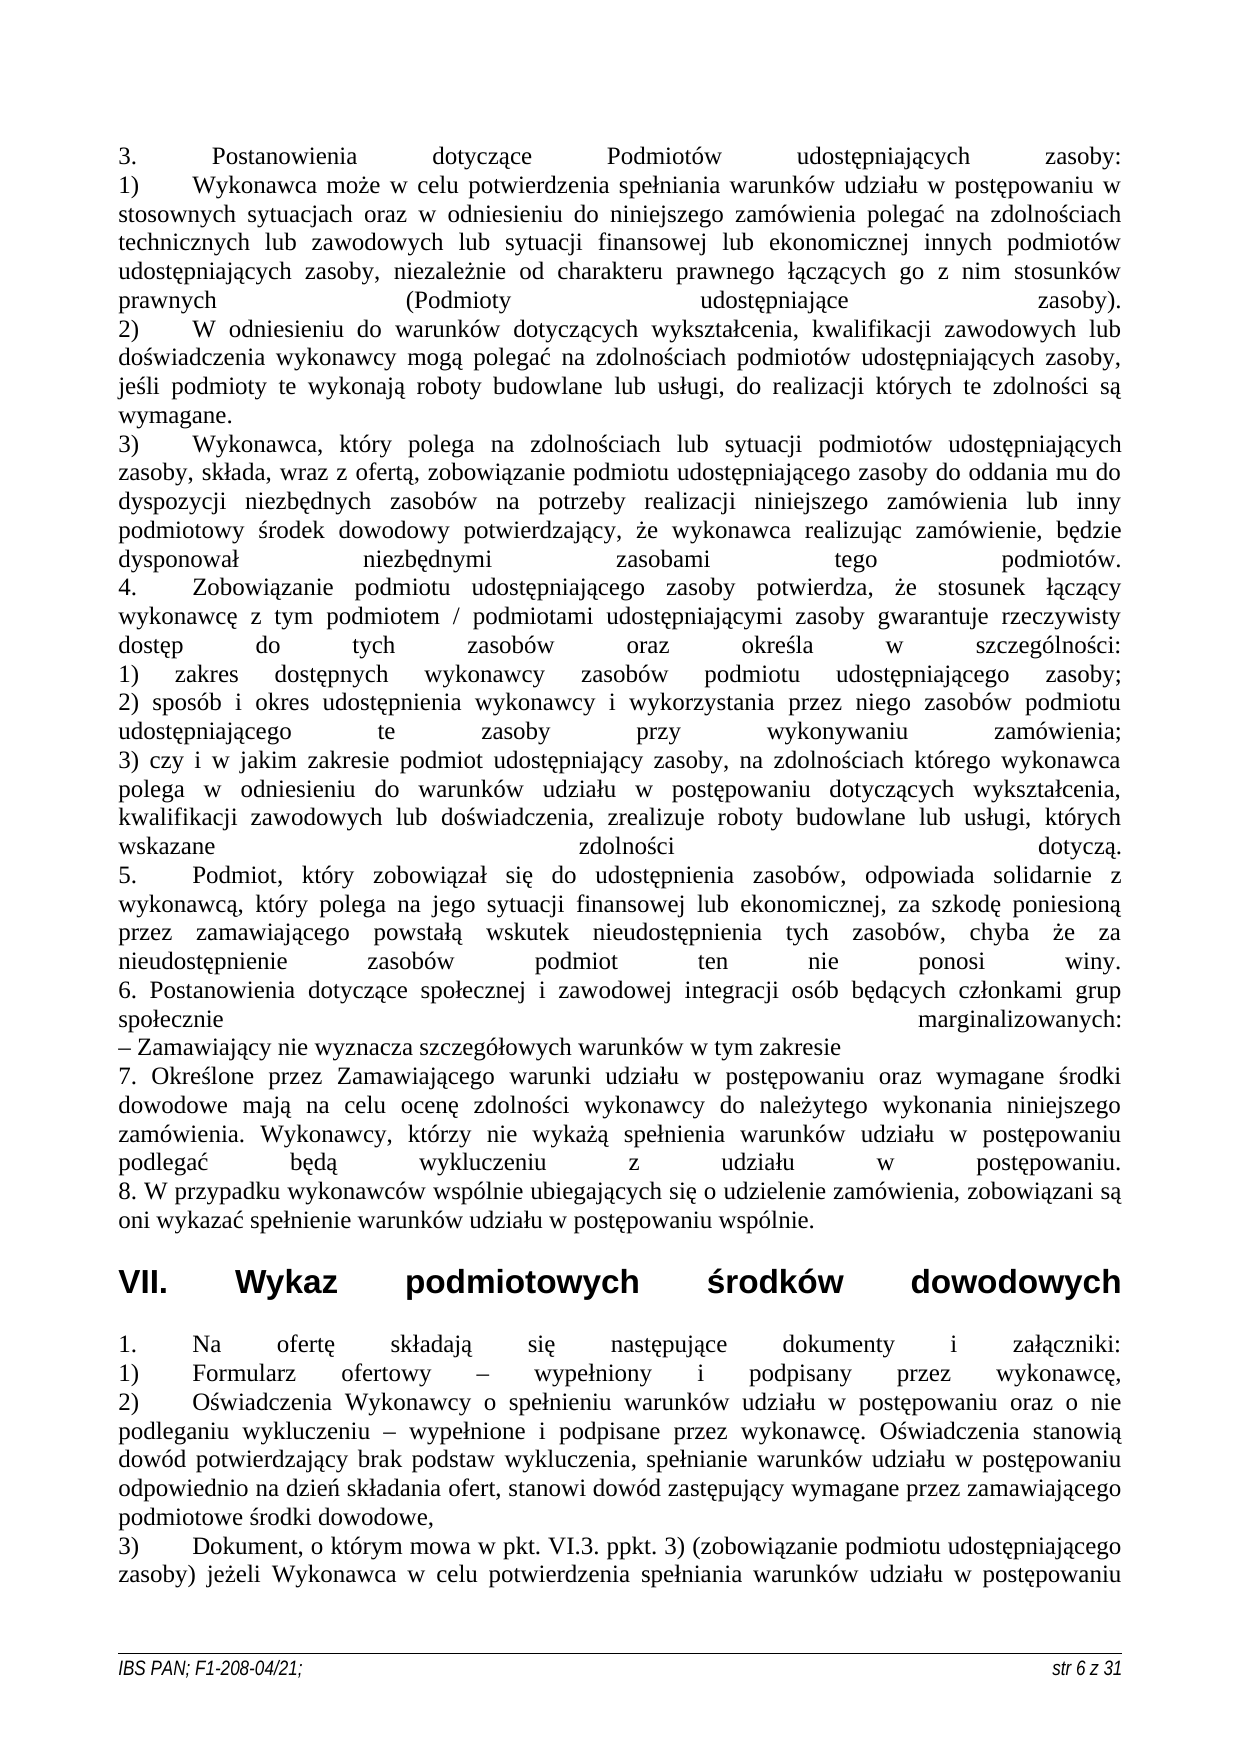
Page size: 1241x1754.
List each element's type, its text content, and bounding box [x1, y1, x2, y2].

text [118, 1531, 1122, 1588]
text VII. Wykaz podmiotowych środków dowodowych 1. Na ofertę składają się następujące dokumenty i załączniki: 1) Formularz ofertowy – wypełniony i podpisany przez wykonawcę, 2) Oświadczenia Wykonawcy o spełnieniu warunków udziału w postępowaniu oraz o nie podleganiu wykluczeniu – wypełnione i podpisane przez wykonawcę. Oświadczenia stanowią dowód potwierdzający brak podstaw wykluczenia, spełnianie warunków udziału w postępowaniu odpowiednio na dzień składania ofert, stanowi dowód zastępujący wymagane przez zamawiającego podmiotowe środki dowodowe, [118, 1262, 1122, 1531]
text 7. Określone przez Zamawiającego warunki udziału w postępowaniu oraz wymagane środki dowodowe mają na celu ocenę zdolności wykonawcy do należytego wykonania niniejszego zamówienia. Wykonawcy, którzy nie wykażą spełnienia warunków udziału w postępowaniu podlegać będą wykluczeniu z udziału w postępowaniu. 8. W przypadku wykonawców wspólnie ubiegających się o udzielenie zamówienia, zobowiązani są oni wykazać spełnienie warunków udziału w postępowaniu wspólnie. [118, 1061, 1122, 1234]
text 3. Postanowienia dotyczące Podmiotów udostępniających zasoby: 1) Wykonawca może w celu potwierdzenia spełniania warunków udziału w postępowaniu w stosownych sytuacjach oraz w odniesieniu do niniejszego zamówienia polegać na zdolnościach technicznych lub zawodowych lub sytuacji finansowej lub ekonomicznej innych podmiotów udostępniających zasoby, niezależnie od charakteru prawnego łączących go z nim stosunków prawnych (Podmioty udostępniające zasoby). 2) W odniesieniu do warunków dotyczących wykształcenia, kwalifikacji zawodowych lub doświadczenia wykonawcy mogą polegać na zdolnościach podmiotów udostępniających zasoby, jeśli podmioty te wykonają roboty budowlane lub usługi, do realizacji których te zdolności są wymagane. 3) Wykonawca, który polega na zdolnościach lub sytuacji podmiotów udostępniających zasoby, składa, wraz z ofertą, zobowiązanie podmiotu udostępniającego zasoby do oddania mu do dyspozycji niezbędnych zasobów na potrzeby realizacji niniejszego zamówienia lub inny podmiotowy środek dowodowy potwierdzający, że wykonawca realizując zamówienie, będzie dysponował niezbędnymi zasobami tego podmiotów. 4. Zobowiązanie podmiotu udostępniającego zasoby potwierdza, że stosunek łączący wykonawcę z tym podmiotem / podmiotami udostępniającymi zasoby gwarantuje rzeczywisty dostęp do tych zasobów oraz określa w szczególności: 1) zakres dostępnych wykonawcy zasobów podmiotu udostępniającego zasoby; 2) sposób i okres udostępnienia wykonawcy i wykorzystania przez niego zasobów podmiotu udostępniającego te zasoby przy wykonywaniu zamówienia; 3) czy i w jakim zakresie podmiot udostępniający zasoby, na zdolnościach którego wykonawca polega w odniesieniu do warunków udziału w postępowaniu dotyczących wykształcenia, kwalifikacji zawodowych lub doświadczenia, zrealizuje roboty budowlane lub usługi, których wskazane zdolności dotyczą. 5. Podmiot, który zobowiązał się do udostępnienia zasobów, odpowiada solidarnie z wykonawcą, który polega na jego sytuacji finansowej lub ekonomicznej, za szkodę poniesioną przez zamawiającego powstałą wskutek nieudostępnienia tych zasobów, chyba że za nieudostępnienie zasobów podmiot ten nie ponosi winy. 6. Postanowienia dotyczące społecznej i zawodowej integracji osób będących członkami grup społecznie marginalizowanych: – Zamawiający nie wyznacza szczegółowych warunków w tym zakresie [118, 141, 1122, 1061]
